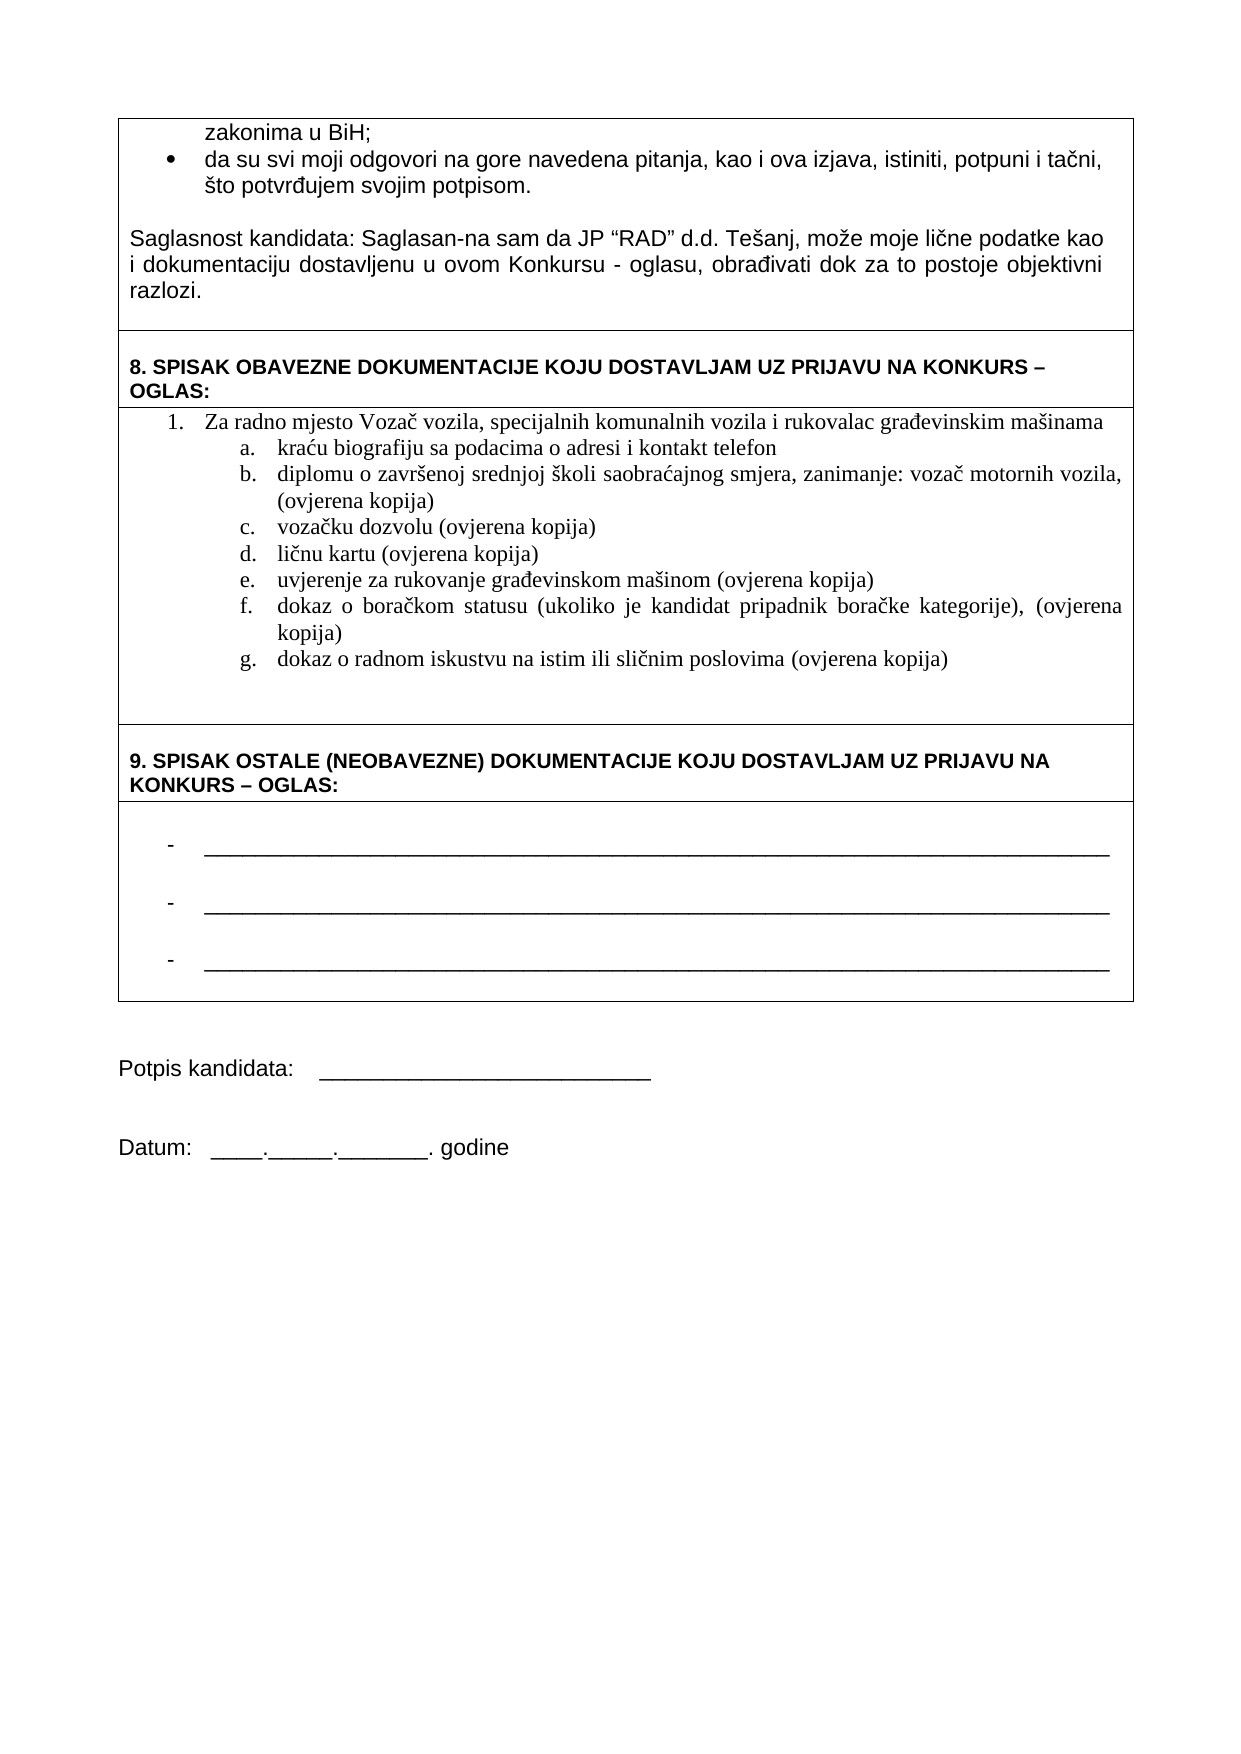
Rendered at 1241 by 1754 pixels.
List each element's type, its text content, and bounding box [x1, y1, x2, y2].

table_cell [119, 119, 1133, 330]
text Potpis kandidata: __________________________ [118, 1055, 1122, 1081]
table_cell 9. SPISAK OSTALE (NEOBAVEZNE) DOKUMENTACIJE KOJU DOSTAVLJAM UZ PRIJAVU NA KONKURS – OGLAS: [119, 725, 1133, 801]
table_cell Za radno mjesto Vozač vozila, specijalnih komunalnih vozila i rukovalac građevinskim mašinama kraću biografiju sa podacima o adresi i kontakt telefon diplomu o završenoj srednjoj školi saobraćajnog smjera, zanimanje: vozač motornih vozila, (ovjerena kopija) vozačku dozvolu (ovjerena kopija) ličnu kartu (ovjerena kopija) uvjerenje za rukovanje građevinskom mašinom (ovjerena kopija) dokaz o boračkom statusu (ukoliko je kandidat pripadnik boračke kategorije), (ovjerena kopija) dokaz o radnom iskustvu na istim ili sličnim poslovima (ovjerena kopija) [119, 408, 1133, 724]
table_cell 8. SPISAK OBAVEZNE DOKUMENTACIJE KOJU DOSTAVLJAM UZ PRIJAVU NA KONKURS – OGLAS: [119, 331, 1133, 407]
table_cell _______________________________________________________________________ _______________________________________________________________________ _______________________________________________________________________ [119, 802, 1133, 1001]
text Datum: ____._____._______. godine [118, 1134, 1122, 1160]
